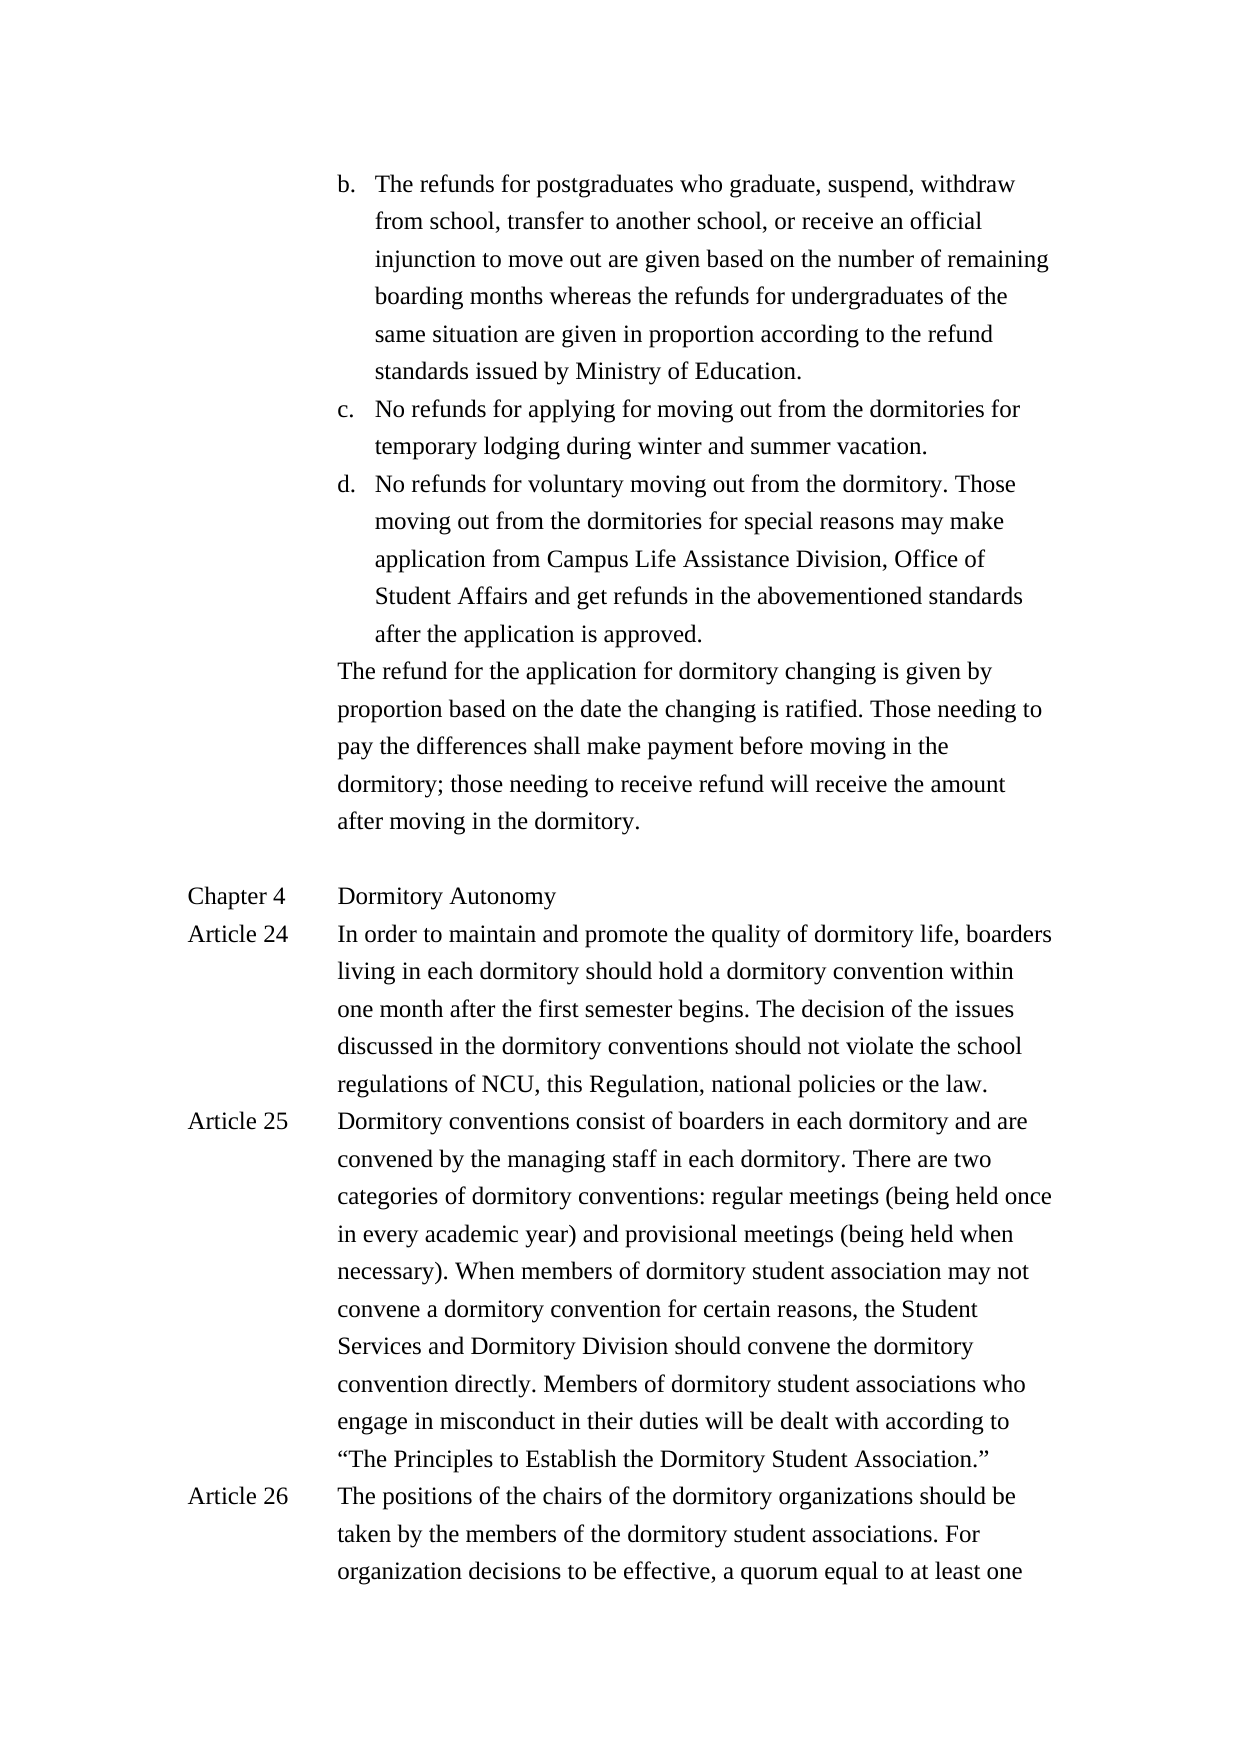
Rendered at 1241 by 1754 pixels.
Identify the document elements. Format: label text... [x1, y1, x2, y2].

text Chapter 4 Dormitory Autonomy [187, 877, 1053, 914]
list No refunds for voluntary moving out from the dormitory. Those moving out from the dormitories for special reasons may make application from Campus Life Assistance Division, Office of Student Affairs and get refunds in the abovementioned standards after the application is approved. [337, 464, 1053, 652]
text Article 25 Dormitory conventions consist of boarders in each dormitory and are convened by the managing staff in each dormitory. There are two categories of dormitory conventions: regular meetings (being held once in every academic year) and provisional meetings (being held when necessary). When members of dormitory student association may not convene a dormitory convention for certain reasons, the Student Services and Dormitory Division should convene the dormitory convention directly. Members of dormitory student associations who engage in misconduct in their duties will be dealt with according to “The Principles to Establish the Dormitory Student Association.” [187, 1102, 1053, 1477]
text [187, 1477, 1053, 1589]
list The refunds for postgraduates who graduate, suspend, withdraw from school, transfer to another school, or receive an official injunction to move out are given based on the number of remaining boarding months whereas the refunds for undergraduates of the same situation are given in proportion according to the refund standards issued by Ministry of Education. [337, 164, 1053, 389]
text The refund for the application for dormitory changing is given by proportion based on the date the changing is ratified. Those needing to pay the differences shall make payment before moving in the dormitory; those needing to receive refund will receive the amount after moving in the dormitory. [337, 652, 1053, 839]
text Article 24 In order to maintain and promote the quality of dormitory life, boarders living in each dormitory should hold a dormitory convention within one month after the first semester begins. The decision of the issues discussed in the dormitory conventions should not violate the school regulations of NCU, this Regulation, national policies or the law. [187, 914, 1053, 1102]
list No refunds for applying for moving out from the dormitories for temporary lodging during winter and summer vacation. [337, 389, 1053, 464]
